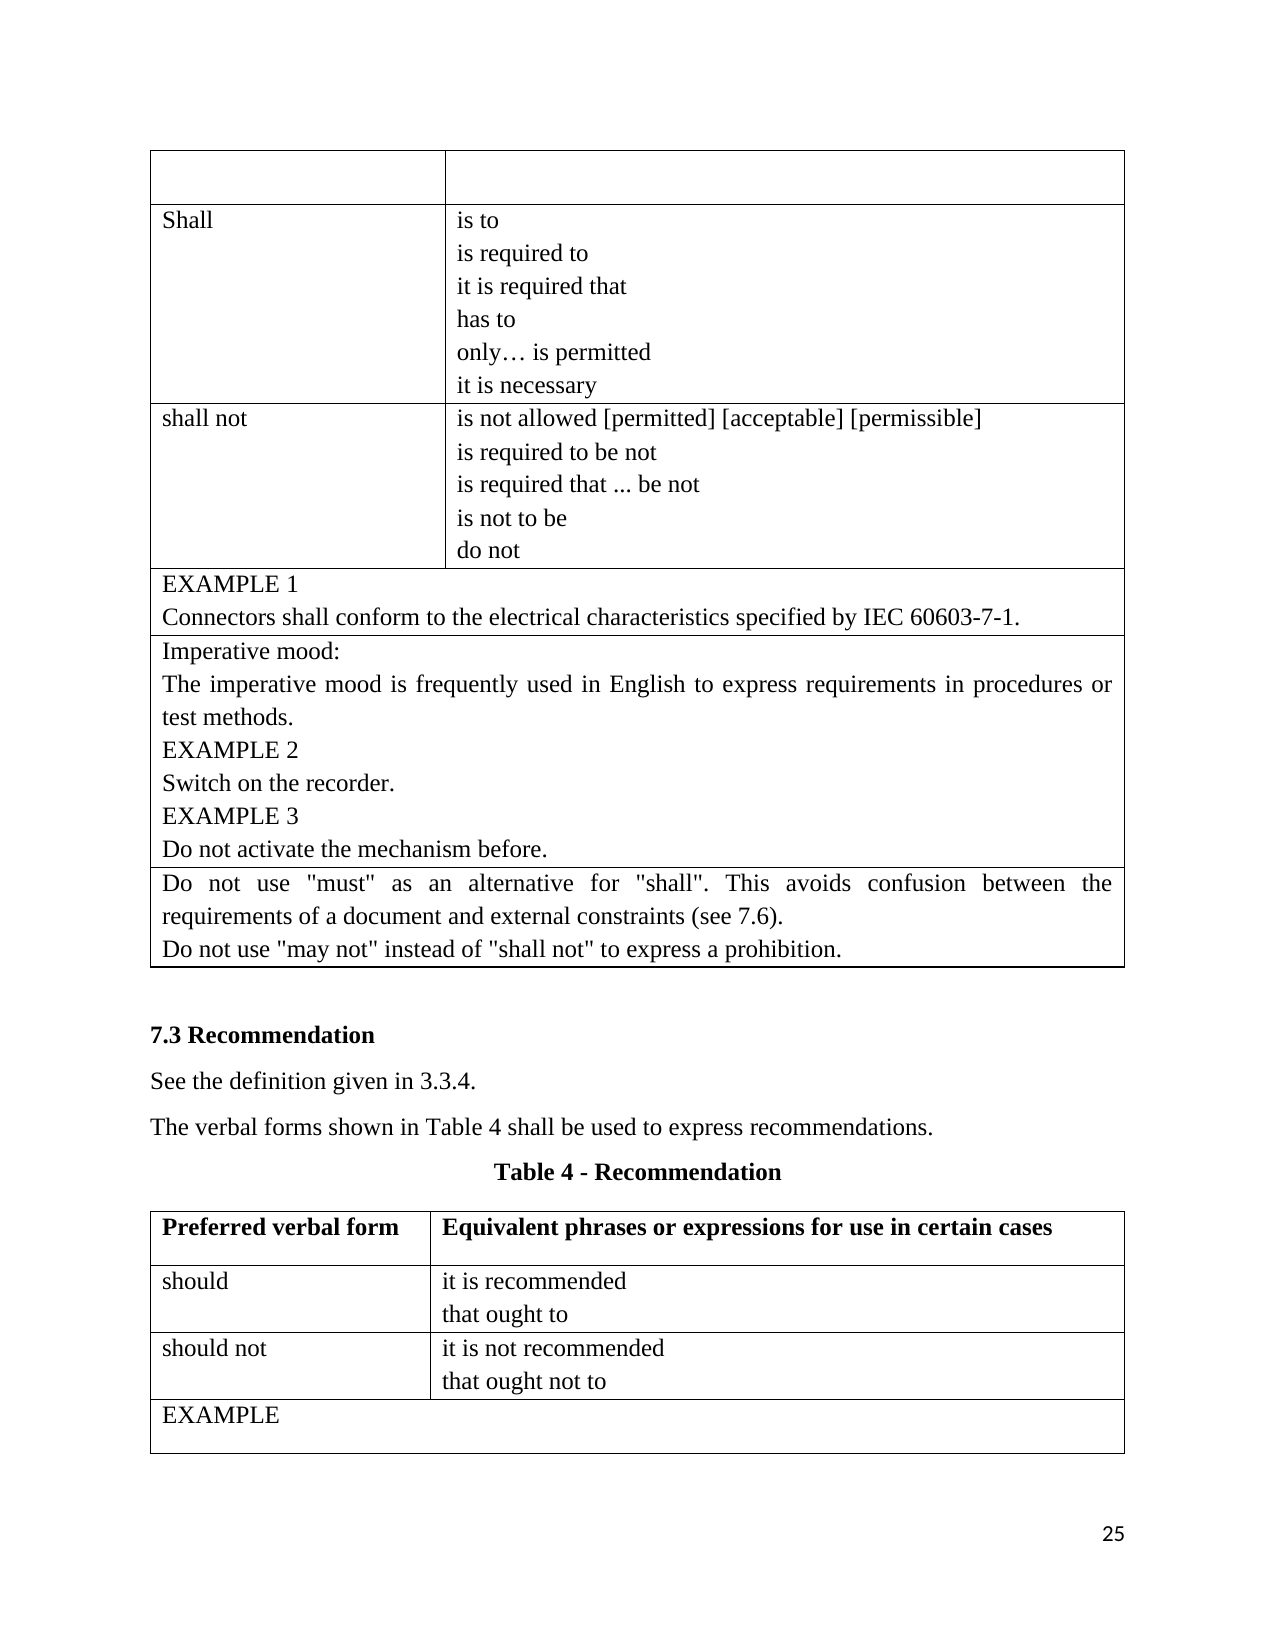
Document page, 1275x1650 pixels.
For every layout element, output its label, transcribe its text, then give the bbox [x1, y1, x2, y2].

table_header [151, 151, 445, 204]
table_cell Imperative mood: The imperative mood is frequently used in English to express requirements in procedures or test methods. EXAMPLE 2 Switch on the recorder. EXAMPLE 3 Do not activate the mechanism before. [151, 636, 1124, 867]
table_cell EXAMPLE 1 Connectors shall conform to the electrical characteristics specified by IEC 60603-7-1. [151, 569, 1124, 635]
table_cell Do not use "must" as an alternative for "shall". This avoids confusion between the requirements of a document and external constraints (see 7.6). Do not use "may not" instead of "shall not" to express a prohibition. [151, 868, 1124, 966]
text See the definition given in 3.3.4. [150, 1066, 1125, 1095]
text 7.3 Recommendation [150, 1021, 1125, 1049]
table_header Preferred verbal form [151, 1212, 430, 1265]
text The verbal forms shown in Table 4 shall be used to express recommendations. [150, 1112, 1125, 1140]
table_cell is to is required to it is required that has to only… is permitted it is necessary [446, 205, 1124, 402]
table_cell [151, 1400, 1124, 1453]
table_cell it is recommended that ought to [431, 1266, 1124, 1332]
table_cell shall not [151, 404, 445, 568]
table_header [446, 151, 1124, 204]
table_cell is not allowed [permitted] [acceptable] [permissible] is required to be not is required that ... be not is not to be do not [446, 404, 1124, 568]
table_cell Shall [151, 205, 445, 402]
table_header Equivalent phrases or expressions for use in certain cases [431, 1212, 1124, 1265]
table_cell it is not recommended that ought not to [431, 1333, 1124, 1399]
table_cell should [151, 1266, 430, 1332]
text Table 4 - Recommendation [150, 1157, 1125, 1186]
table_cell should not [151, 1333, 430, 1399]
